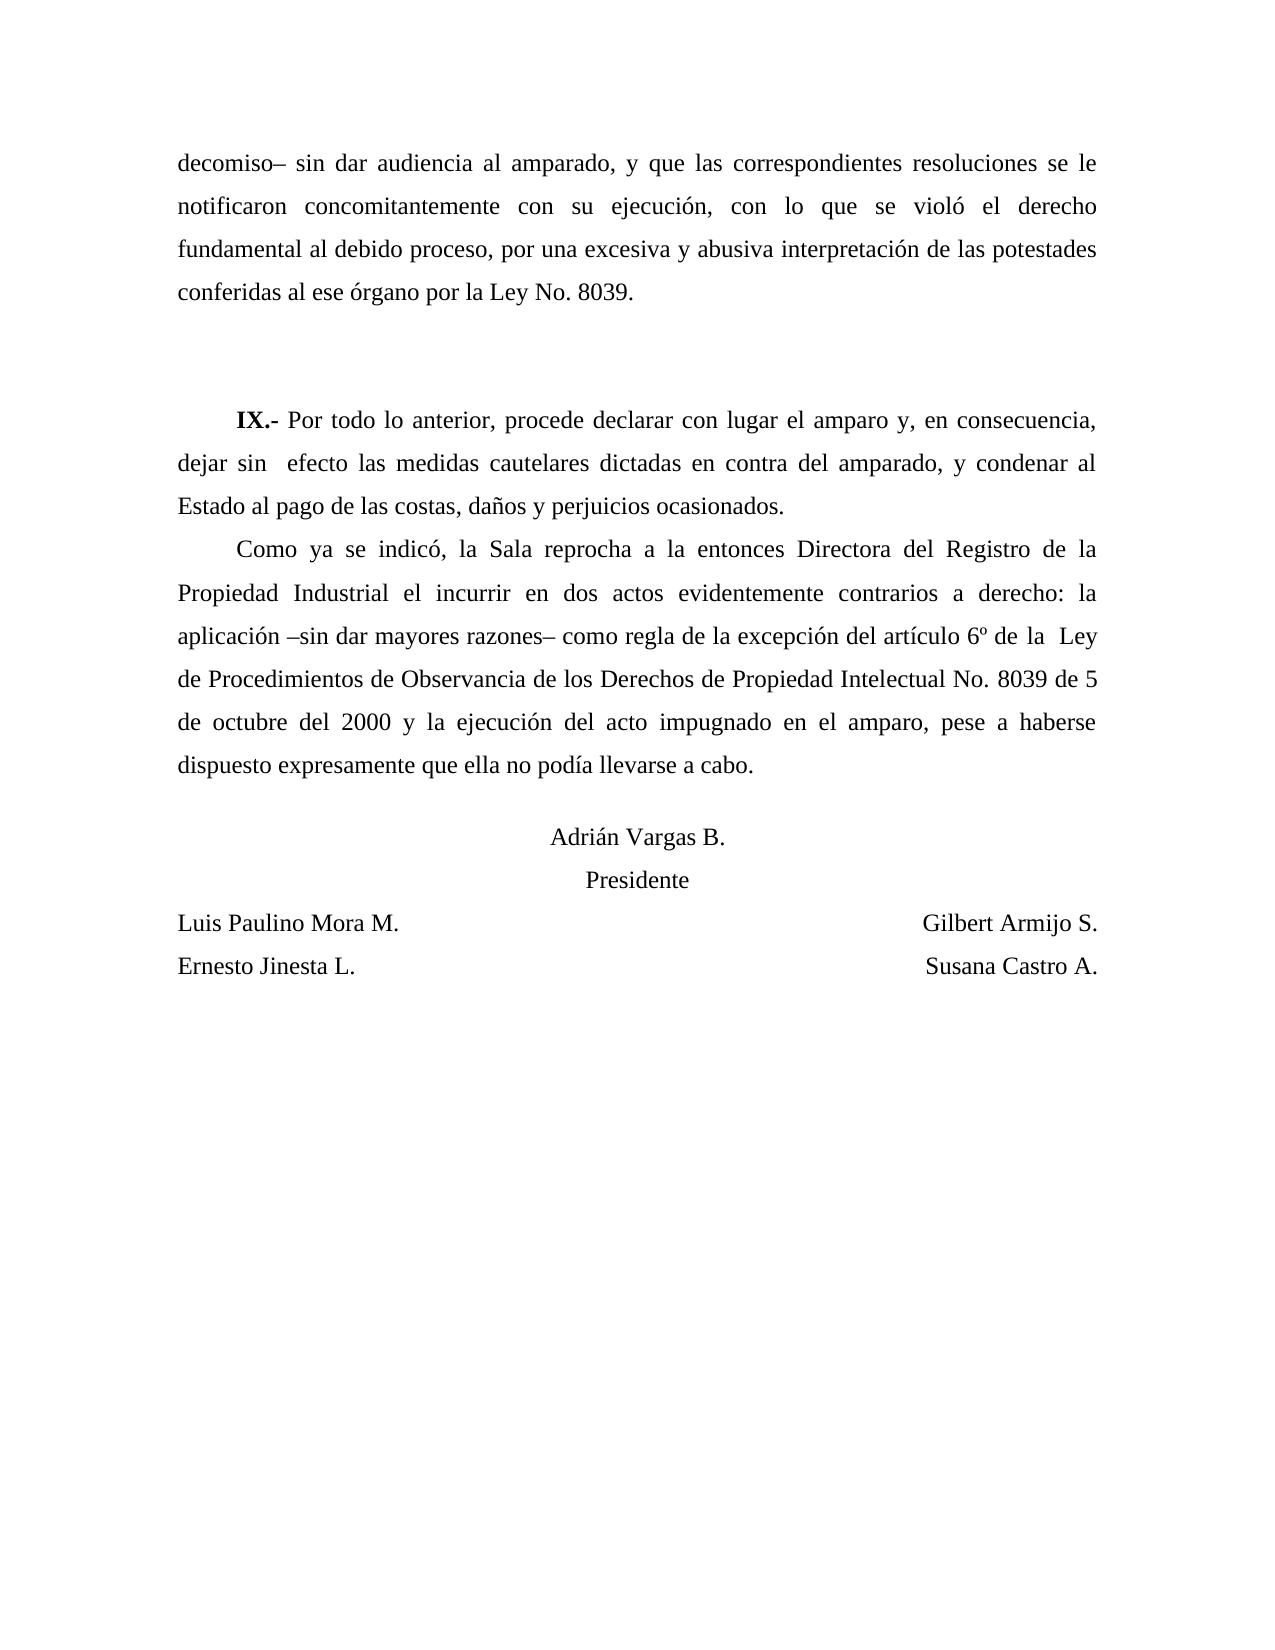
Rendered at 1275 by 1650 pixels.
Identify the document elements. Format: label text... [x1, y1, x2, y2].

text Ernesto Jinesta L. Susana Castro A. [177, 951, 1098, 980]
text Adrián Vargas B. [177, 822, 1098, 851]
text IX.- Por todo lo anterior, procede declarar con lugar el amparo y, en consecuencia, dejar sin efecto las medidas cautelares dictadas en contra del amparado, y condenar al Estado al pago de las costas, daños y perjuicios ocasionados. [177, 405, 1098, 520]
text Luis Paulino Mora M. Gilbert Armijo S. [177, 908, 1098, 937]
text Como ya se indicó, la Sala reprocha a la entonces Directora del Registro de la Propiedad Industrial el incurrir en dos actos evidentemente contrarios a derecho: la aplicación –sin dar mayores razones– como regla de la excepción del artículo 6º de la Ley de Procedimientos de Observancia de los Derechos de Propiedad Intelectual No. 8039 de 5 de octubre del 2000 y la ejecución del acto impugnado en el amparo, pese a haberse dispuesto expresamente que ella no podía llevarse a cabo. [177, 534, 1098, 779]
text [177, 148, 1098, 306]
text Presidente [177, 865, 1098, 894]
